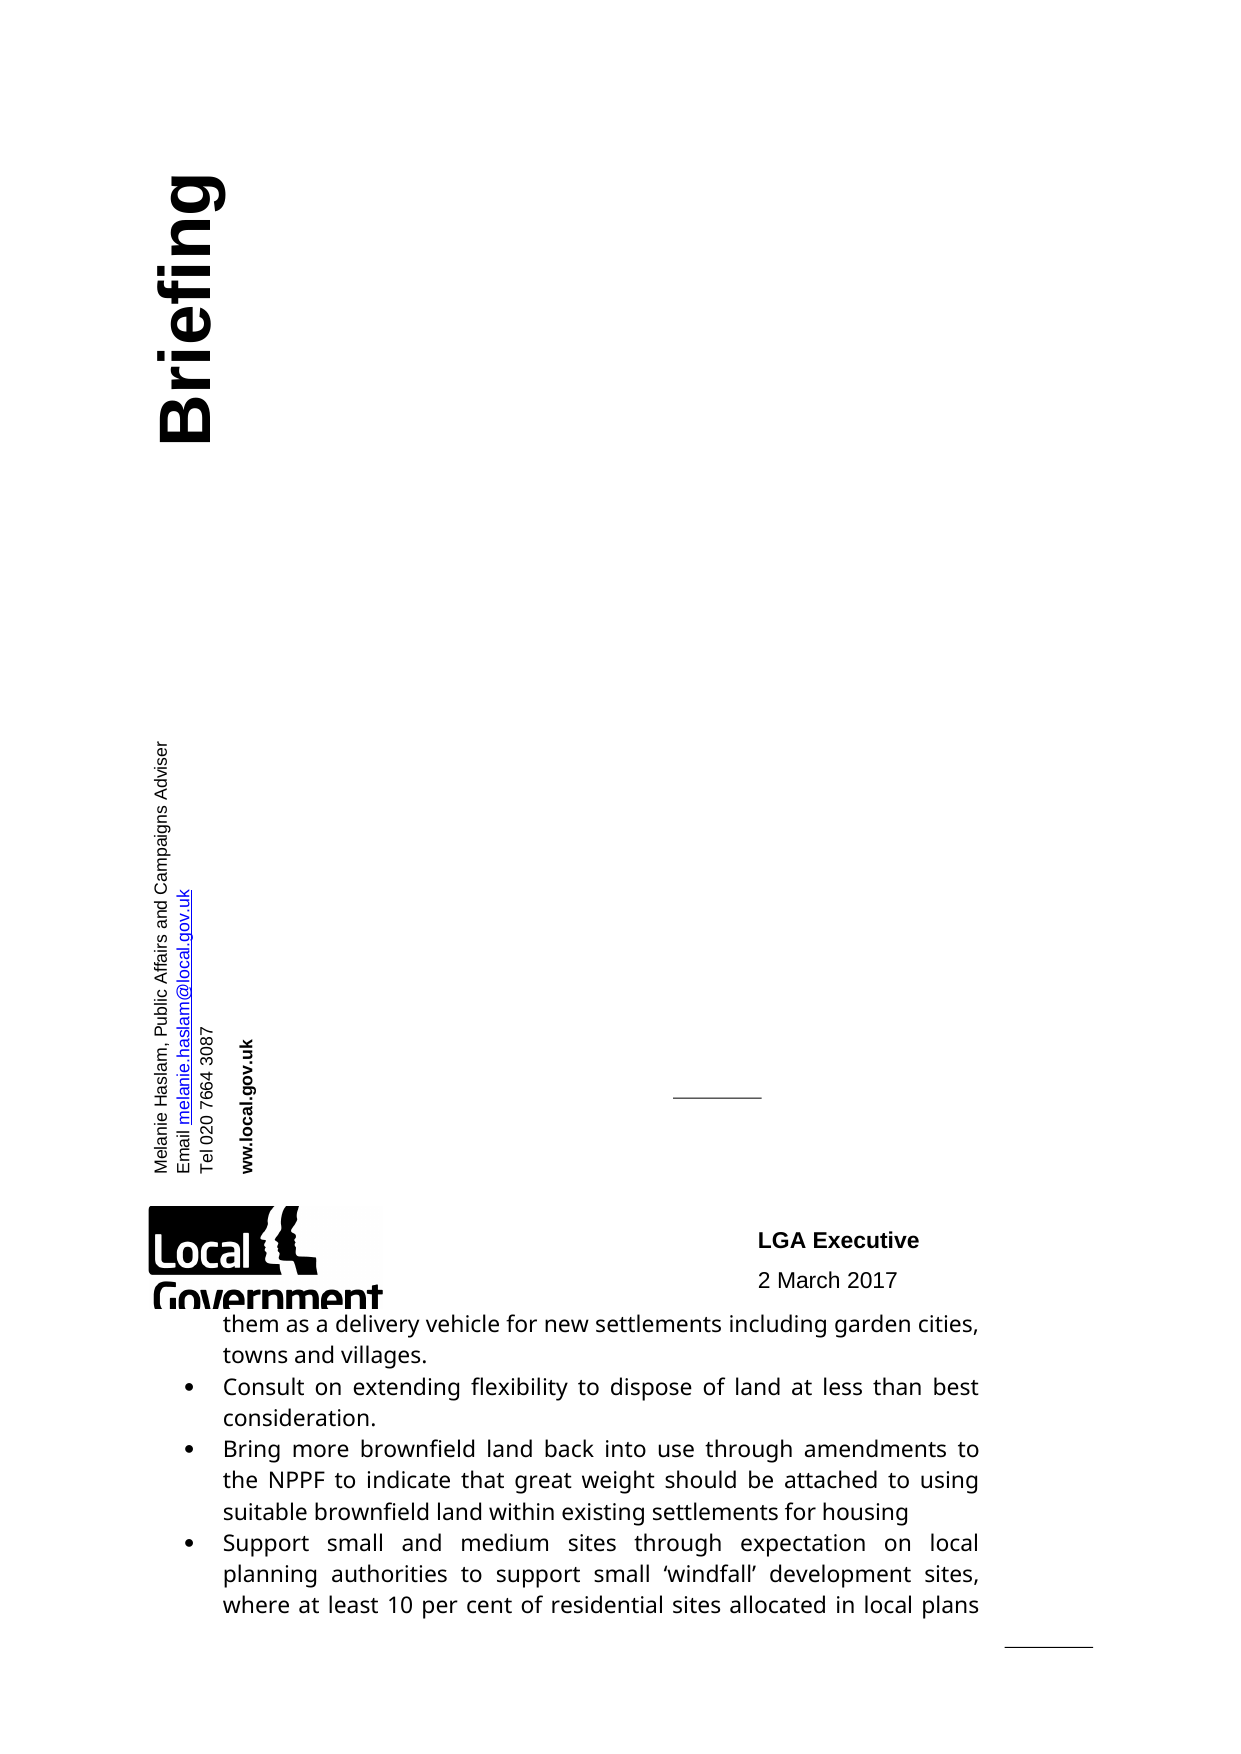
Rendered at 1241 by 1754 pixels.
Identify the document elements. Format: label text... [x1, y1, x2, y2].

list Bring more brownfield land back into use through amendments to the NPPF to indicate that great weight should be attached to using suitable brownfield land within existing settlements for housing [185, 1433, 980, 1527]
list Consult on extending flexibility to dispose of land at less than best consideration. [185, 1371, 980, 1433]
list Introduce legislation that will allow locally accountable New Town Development Corporations to be set up, so that local areas can use them as a delivery vehicle for new settlements including garden cities, towns and villages. [185, 1308, 980, 1371]
list Support small and medium sites through expectation on local planning authorities to support small ‘windfall’ development sites, where at least 10 per cent of residential sites allocated in local plans are of half a hectare or less. There will also be an expectation that local planning authorities will work with developers to encourage the sub-division of large sites. [185, 1527, 980, 1621]
picture [148, 1206, 383, 1309]
